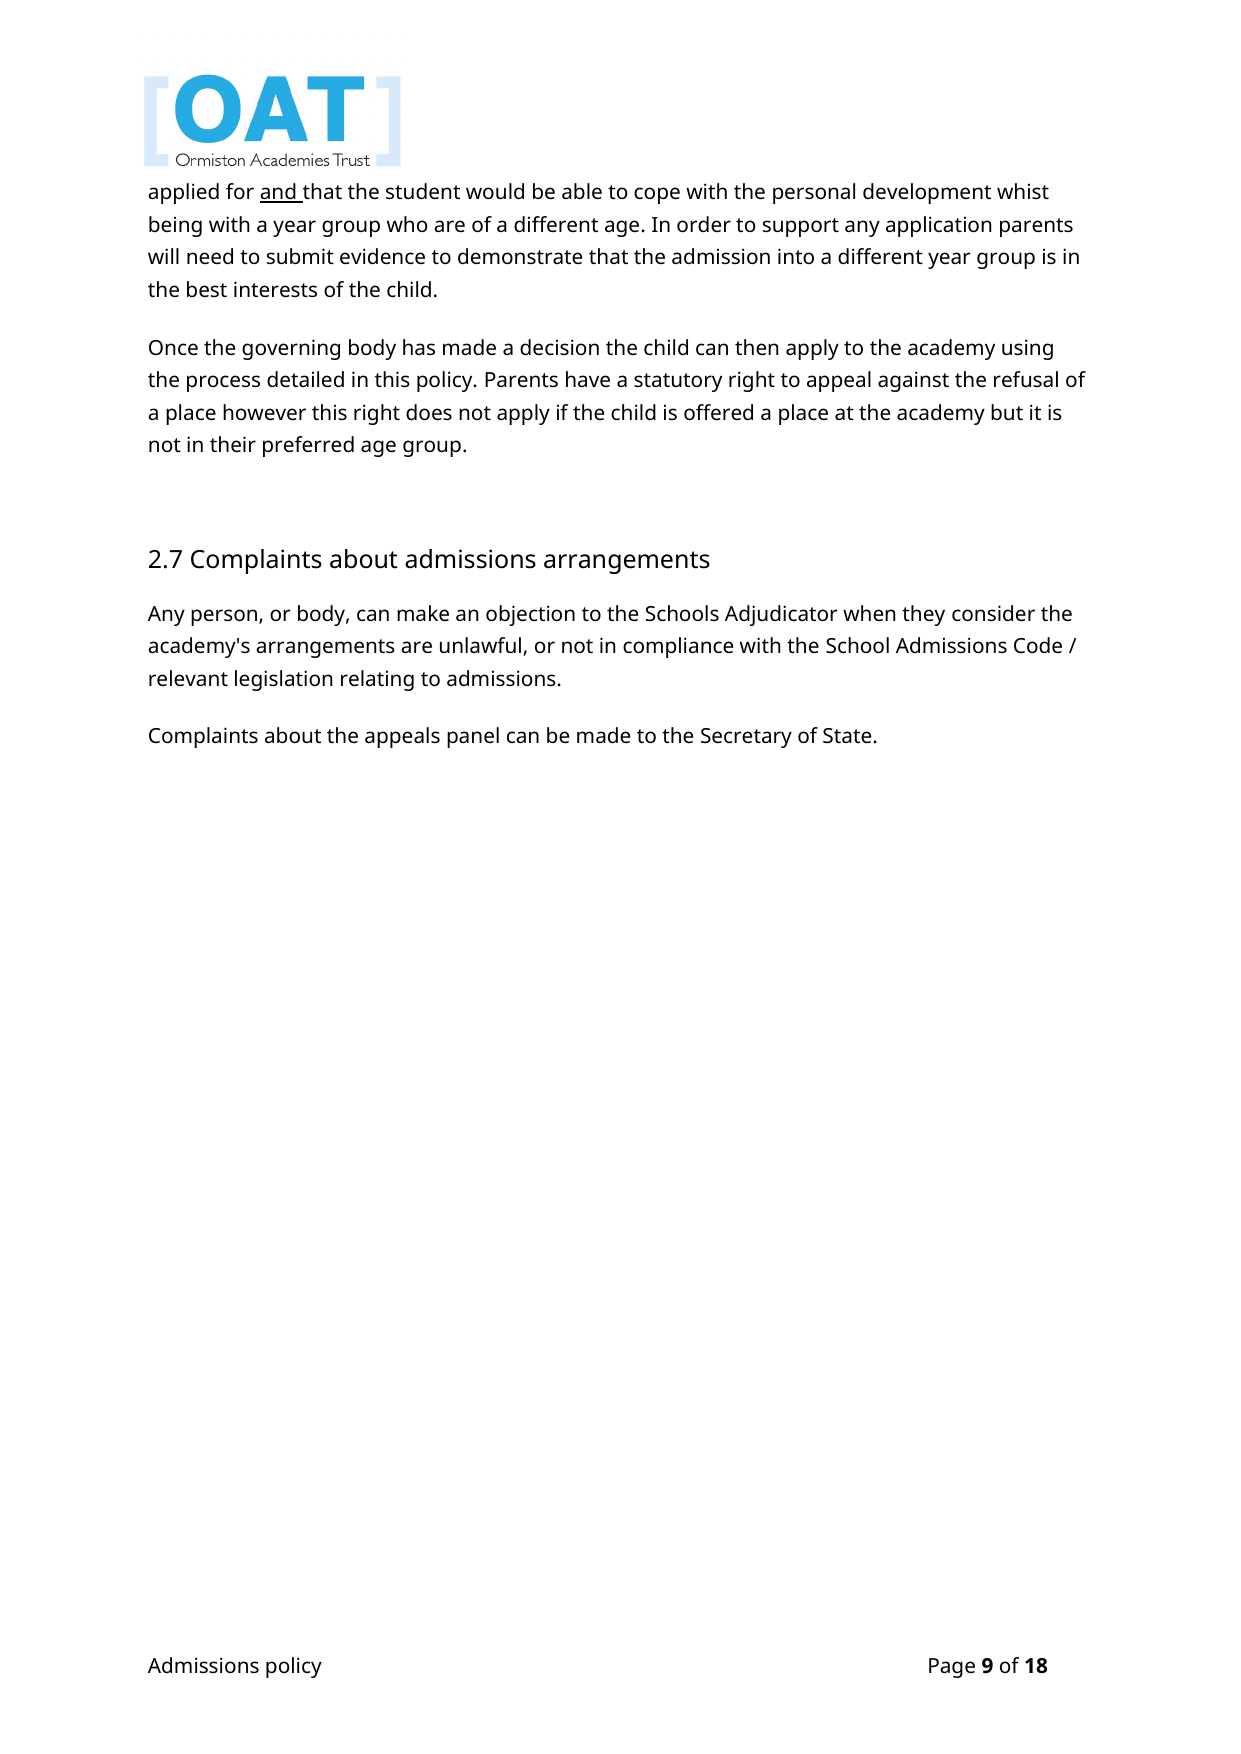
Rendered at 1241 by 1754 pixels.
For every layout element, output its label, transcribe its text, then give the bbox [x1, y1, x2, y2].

text Any person, or body, can make an objection to the Schools Adjudicator when they consider the academy's arrangements are unlawful, or not in compliance with the School Admissions Code / relevant legislation relating to admissions. [148, 599, 1092, 692]
text Complaints about the appeals panel can be made to the Secretary of State. [148, 722, 1092, 750]
text Once the governing body has made a decision the child can then apply to the academy using the process detailed in this policy. Parents have a statutory right to appeal against the refusal of a place however this right does not apply if the child is offered a place at the academy but it is not in their preferred age group. [148, 333, 1092, 459]
picture [132, 34, 411, 177]
text 2.7 Complaints about admissions arrangements [148, 546, 1092, 574]
